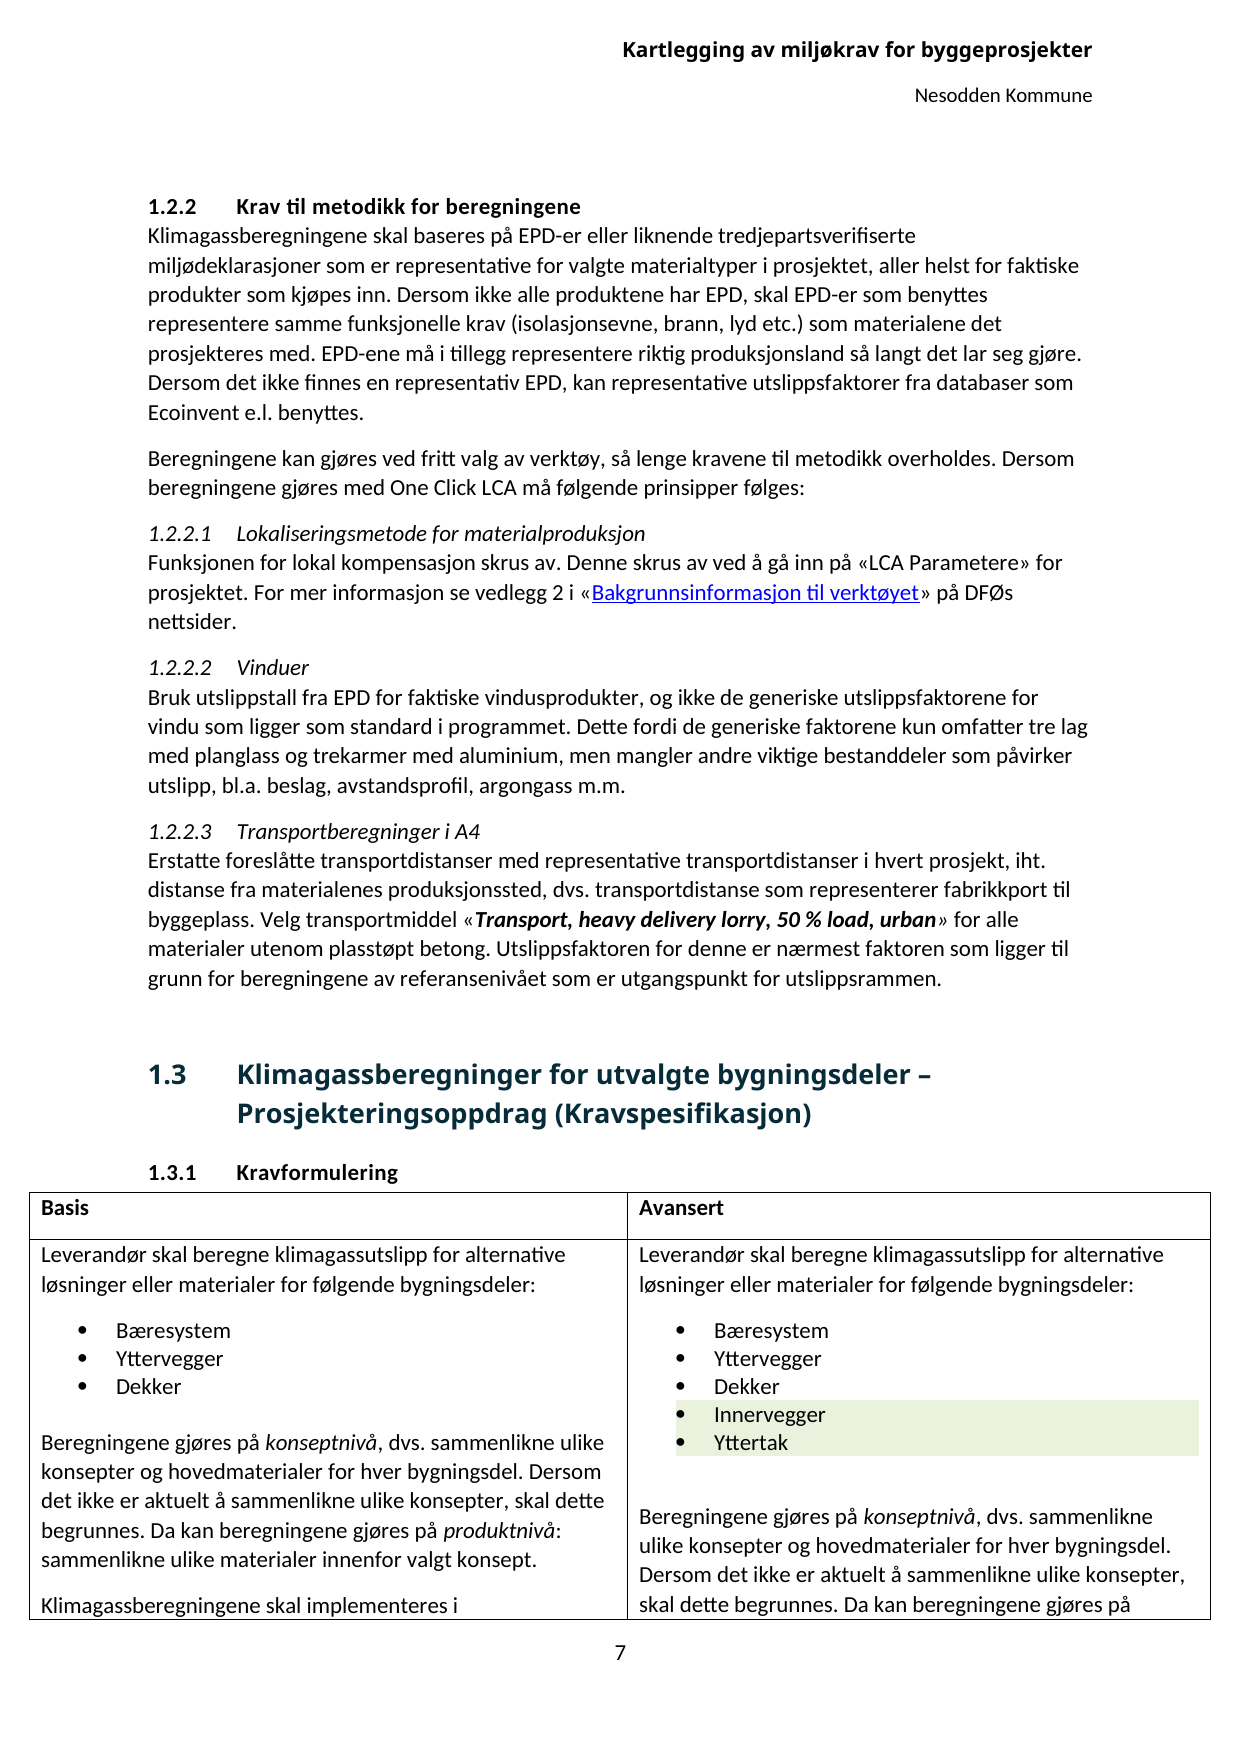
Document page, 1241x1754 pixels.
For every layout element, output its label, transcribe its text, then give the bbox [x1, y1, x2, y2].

subtitle Transportberegninger i A4 [148, 817, 1093, 845]
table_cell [628, 1240, 1210, 1619]
text Bruk utslippstall fra EPD for faktiske vindusprodukter, og ikke de generiske utslippsfaktorene for vindu som ligger som standard i programmet. Dette fordi de generiske faktorene kun omfatter tre lag med planglass og trekarmer med aluminium, men mangler andre viktige bestanddeler som påvirker utslipp, bl.a. beslag, avstandsprofil, argongass m.m. [148, 683, 1093, 799]
table_header Avansert [628, 1193, 1210, 1239]
subtitle Lokaliseringsmetode for materialproduksjon [148, 519, 1093, 547]
text Erstatte foreslåtte transportdistanser med representative transportdistanser i hvert prosjekt, iht. distanse fra materialenes produksjonssted, dvs. transportdistanse som representerer fabrikkport til byggeplass. Velg transportmiddel «Transport, heavy delivery lorry, 50 % load, urban» for alle materialer utenom plasstøpt betong. Utslippsfaktoren for denne er nærmest faktoren som ligger til grunn for beregningene av referansenivået som er utgangspunkt for utslippsrammen. [148, 846, 1093, 992]
subtitle Vinduer [148, 653, 1093, 681]
subtitle Krav til metodikk for beregningene [148, 192, 1093, 220]
text Funksjonen for lokal kompensasjon skrus av. Denne skrus av ved å gå inn på «LCA Parametere» for prosjektet. For mer informasjon se vedlegg 2 i «Bakgrunnsinformasjon til verktøyet» på DFØs nettsider. [148, 548, 1093, 635]
text Klimagassberegningene skal baseres på EPD-er eller liknende tredjepartsverifiserte miljødeklarasjoner som er representative for valgte materialtyper i prosjektet, aller helst for faktiske produkter som kjøpes inn. Dersom ikke alle produktene har EPD, skal EPD-er som benyttes representere samme funksjonelle krav (isolasjonsevne, brann, lyd etc.) som materialene det prosjekteres med. EPD-ene må i tillegg representere riktig produksjonsland så langt det lar seg gjøre. Dersom det ikke finnes en representativ EPD, kan representative utslippsfaktorer fra databaser som Ecoinvent e.l. benyttes. [148, 221, 1093, 426]
subtitle Kravformulering [148, 1158, 1093, 1186]
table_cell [30, 1240, 627, 1619]
subtitle Klimagassberegninger for utvalgte bygningsdeler – Prosjekteringsoppdrag (Kravspesifikasjon) [148, 1056, 1093, 1131]
text Beregningene kan gjøres ved fritt valg av verktøy, så lenge kravene til metodikk overholdes. Dersom beregningene gjøres med One Click LCA må følgende prinsipper følges: [148, 444, 1093, 501]
table_header Basis [30, 1193, 627, 1239]
